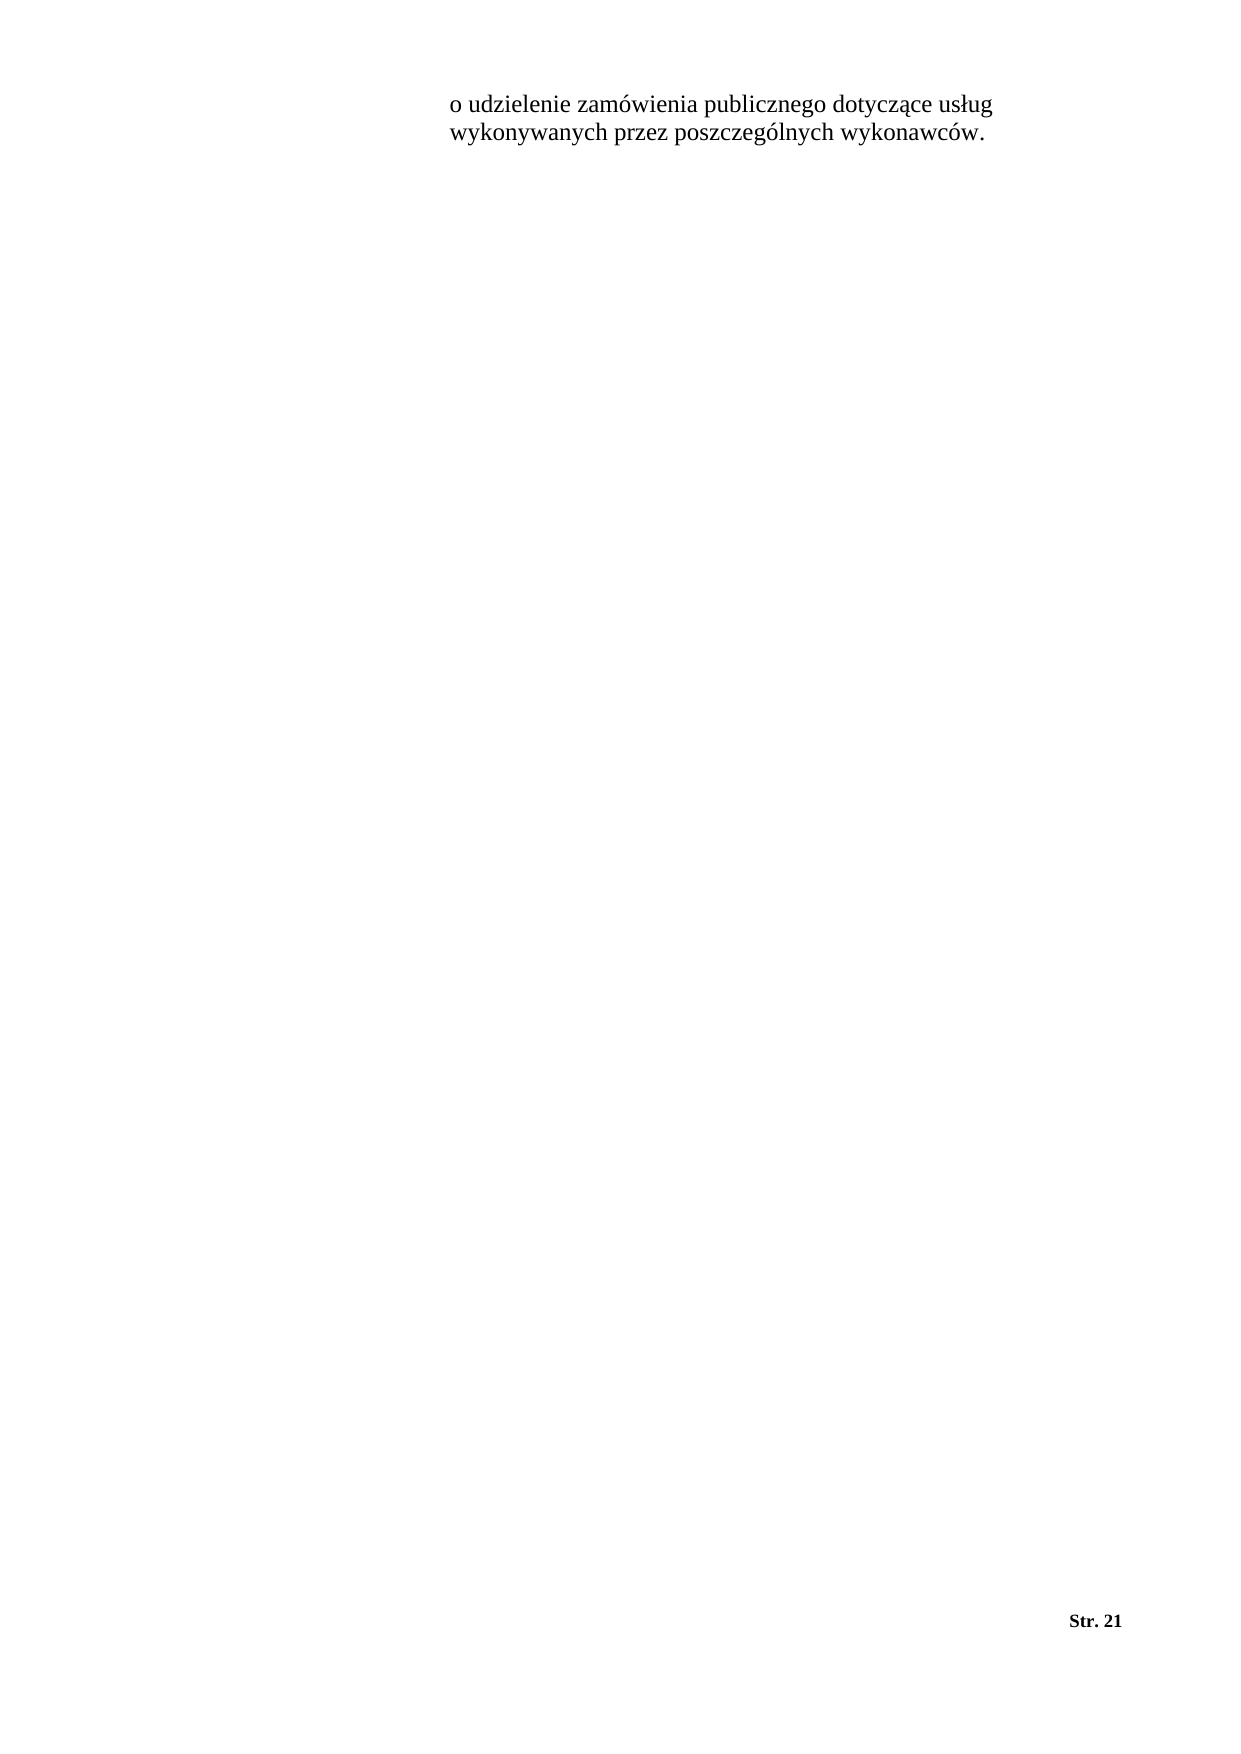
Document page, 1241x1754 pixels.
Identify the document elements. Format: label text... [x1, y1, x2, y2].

text wykonywanych przez poszczególnych wykonawców. [443, 117, 1122, 146]
text o udzielenie zamówienia publicznego dotyczące usług [443, 89, 1122, 117]
